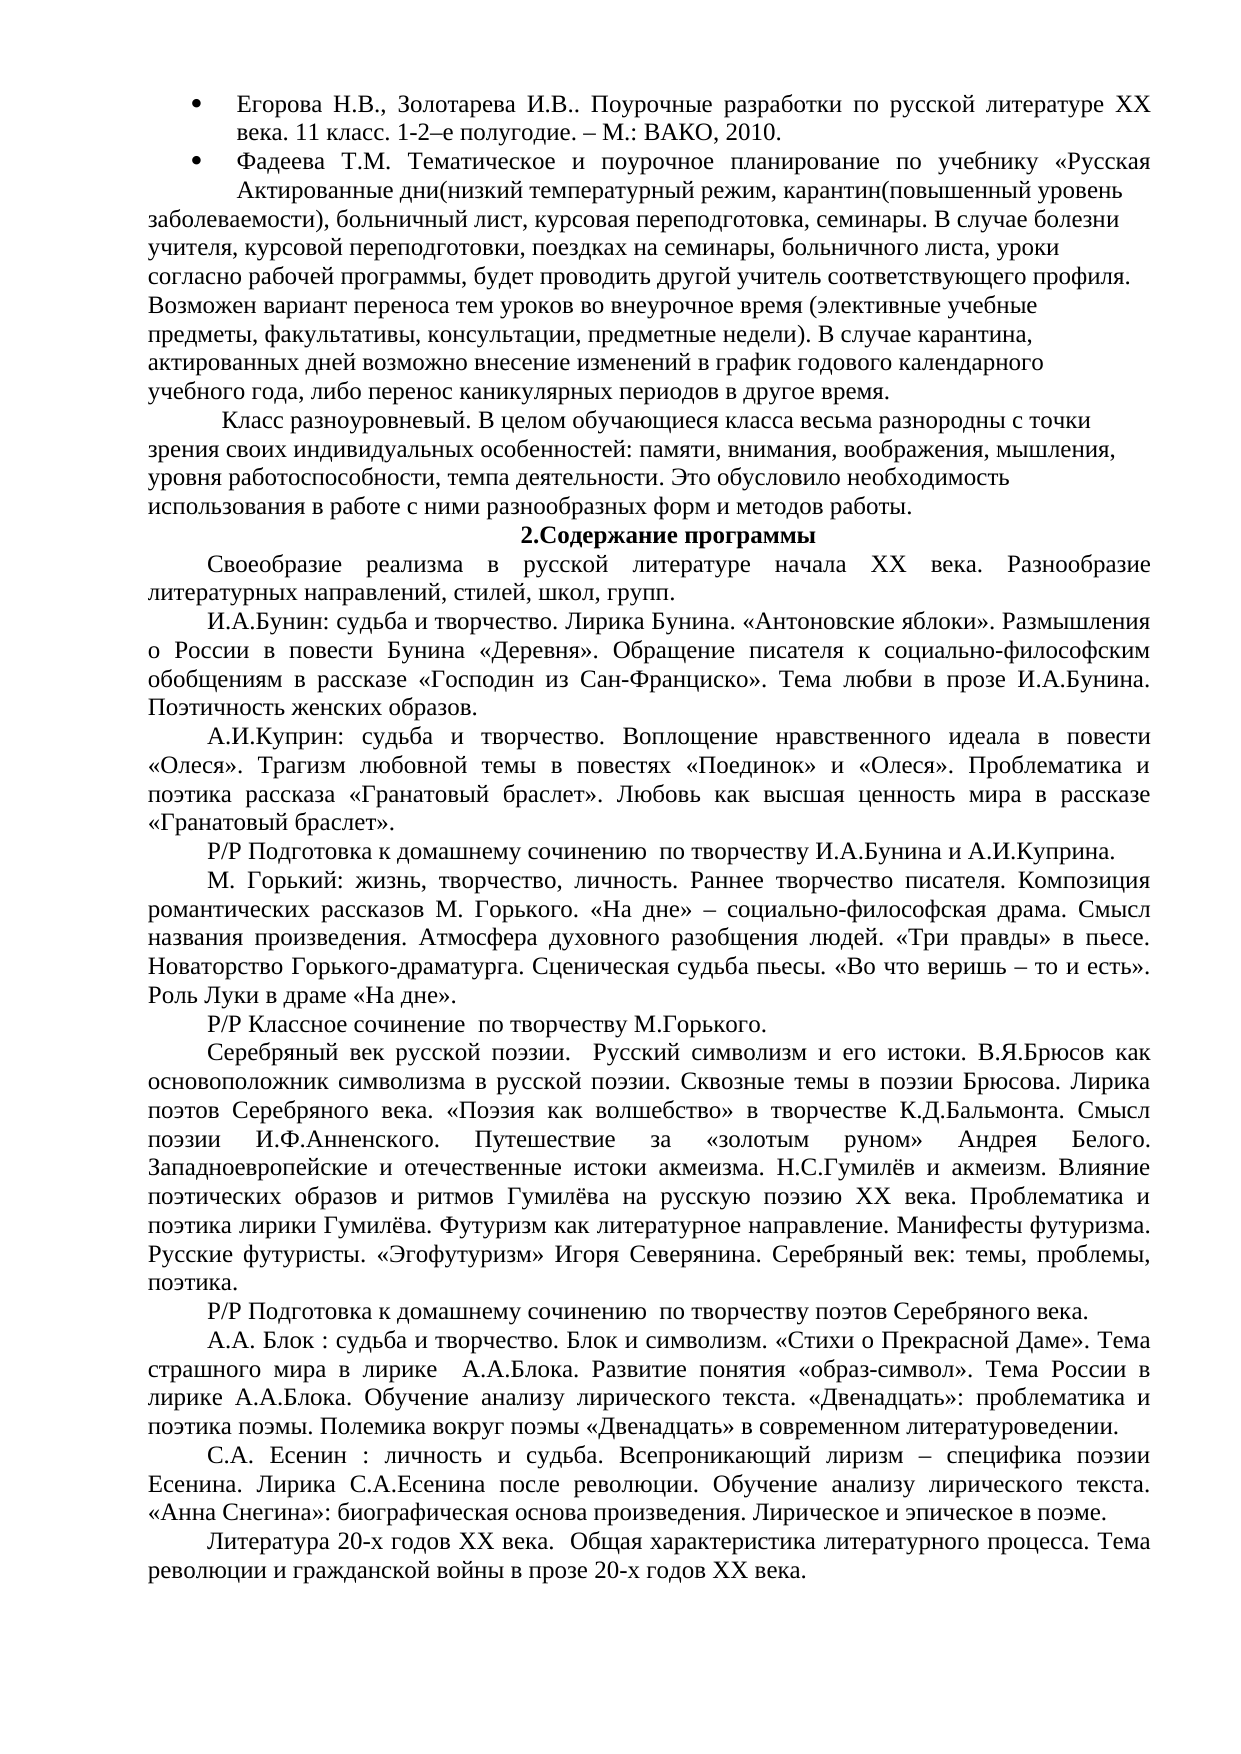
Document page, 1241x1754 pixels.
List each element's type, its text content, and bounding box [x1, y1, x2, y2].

text Класс разноуровневый. В целом обучающиеся класса весьма разнородны с точки [185, 405, 1152, 434]
text А.И.Куприн: судьба и творчество. Воплощение нравственного идеала в повести «Олеся». Трагизм любовной темы в повестях «Поединок» и «Олеся». Проблематика и поэтика рассказа «Гранатовый браслет». Любовь как высшая ценность мира в рассказе «Гранатовый браслет». [148, 721, 1152, 836]
list Фадеева Т.М. Тематическое и поурочное планирование по учебнику «Русская Актированные дни(низкий температурный режим, карантин(повышенный уровень [192, 146, 1152, 204]
text А.А. Блок : судьба и творчество. Блок и символизм. «Стихи о Прекрасной Даме». Тема страшного мира в лирике А.А.Блока. Развитие понятия «образ-символ». Тема России в лирике А.А.Блока. Обучение анализу лирического текста. «Двенадцать»: проблематика и поэтика поэмы. Полемика вокруг поэмы «Двенадцать» в современном литературоведении. [148, 1325, 1152, 1440]
text Своеобразие реализма в русской литературе начала XX века. Разнообразие литературных направлений, стилей, школ, групп. [148, 549, 1152, 606]
text С.А. Есенин : личность и судьба. Всепроникающий лиризм – специфика поэзии Есенина. Лирика С.А.Есенина после революции. Обучение анализу лирического текста. «Анна Снегина»: биографическая основа произведения. Лирическое и эпическое в поэме. [148, 1440, 1152, 1526]
text И.А.Бунин: судьба и творчество. Лирика Бунина. «Антоновские яблоки». Размышления о России в повести Бунина «Деревня». Обращение писателя к социально-философским обобщениям в рассказе «Господин из Сан-Франциско». Тема любви в прозе И.А.Бунина. Поэтичность женских образов. [148, 606, 1152, 721]
text зрения своих индивидуальных особенностей: памяти, внимания, воображения, мышления, уровня работоспособности, темпа деятельности. Это обусловило необходимость использования в работе с ними разнообразных форм и методов работы. [148, 434, 1152, 520]
list Егорова Н.В., Золотарева И.В.. Поурочные разработки по русской литературе ХХ века. 11 класс. 1-2–е полугодие. – М.: ВАКО, 2010. [192, 89, 1152, 146]
text Р/Р Подготовка к домашнему сочинению по творчеству поэтов Серебряного века. [148, 1296, 1152, 1325]
list заболеваемости), больничный лист, курсовая переподготовка, семинары. В случае болезни учителя, курсовой переподготовки, поездках на семинары, больничного листа, уроки согласно рабочей программы, будет проводить другой учитель соответствующего профиля. Возможен вариант переноса тем уроков во внеурочное время (элективные учебные предметы, факультативы, консультации, предметные недели). В случае карантина, актированных дней возможно внесение изменений в график годового календарного учебного года, либо перенос каникулярных периодов в другое время. [148, 204, 1152, 405]
text Серебряный век русской поэзии. Русский символизм и его истоки. В.Я.Брюсов как основоположник символизма в русской поэзии. Сквозные темы в поэзии Брюсова. Лирика поэтов Серебряного века. «Поэзия как волшебство» в творчестве К.Д.Бальмонта. Смысл поэзии И.Ф.Анненского. Путешествие за «золотым руном» Андрея Белого. Западноевропейские и отечественные истоки акмеизма. Н.С.Гумилёв и акмеизм. Влияние поэтических образов и ритмов Гумилёва на русскую поэзию ХХ века. Проблематика и поэтика лирики Гумилёва. Футуризм как литературное направление. Манифесты футуризма. Русские футуристы. «Эгофутуризм» Игоря Северянина. Серебряный век: темы, проблемы, поэтика. [148, 1037, 1152, 1296]
text Р/Р Подготовка к домашнему сочинению по творчеству И.А.Бунина и А.И.Куприна. [148, 836, 1152, 865]
text Литература 20-х годов ХХ века. Общая характеристика литературного процесса. Тема революции и гражданской войны в прозе 20-х годов ХХ века. [148, 1526, 1152, 1584]
text Р/Р Классное сочинение по творчеству М.Горького. [148, 1009, 1152, 1037]
text 2.Содержание программы [185, 520, 1152, 549]
text М. Горький: жизнь, творчество, личность. Раннее творчество писателя. Композиция романтических рассказов М. Горького. «На дне» – социально-философская драма. Смысл названия произведения. Атмосфера духовного разобщения людей. «Три правды» в пьесе. Новаторство Горького-драматурга. Сценическая судьба пьесы. «Во что веришь – то и есть». Роль Луки в драме «На дне». [148, 865, 1152, 1009]
